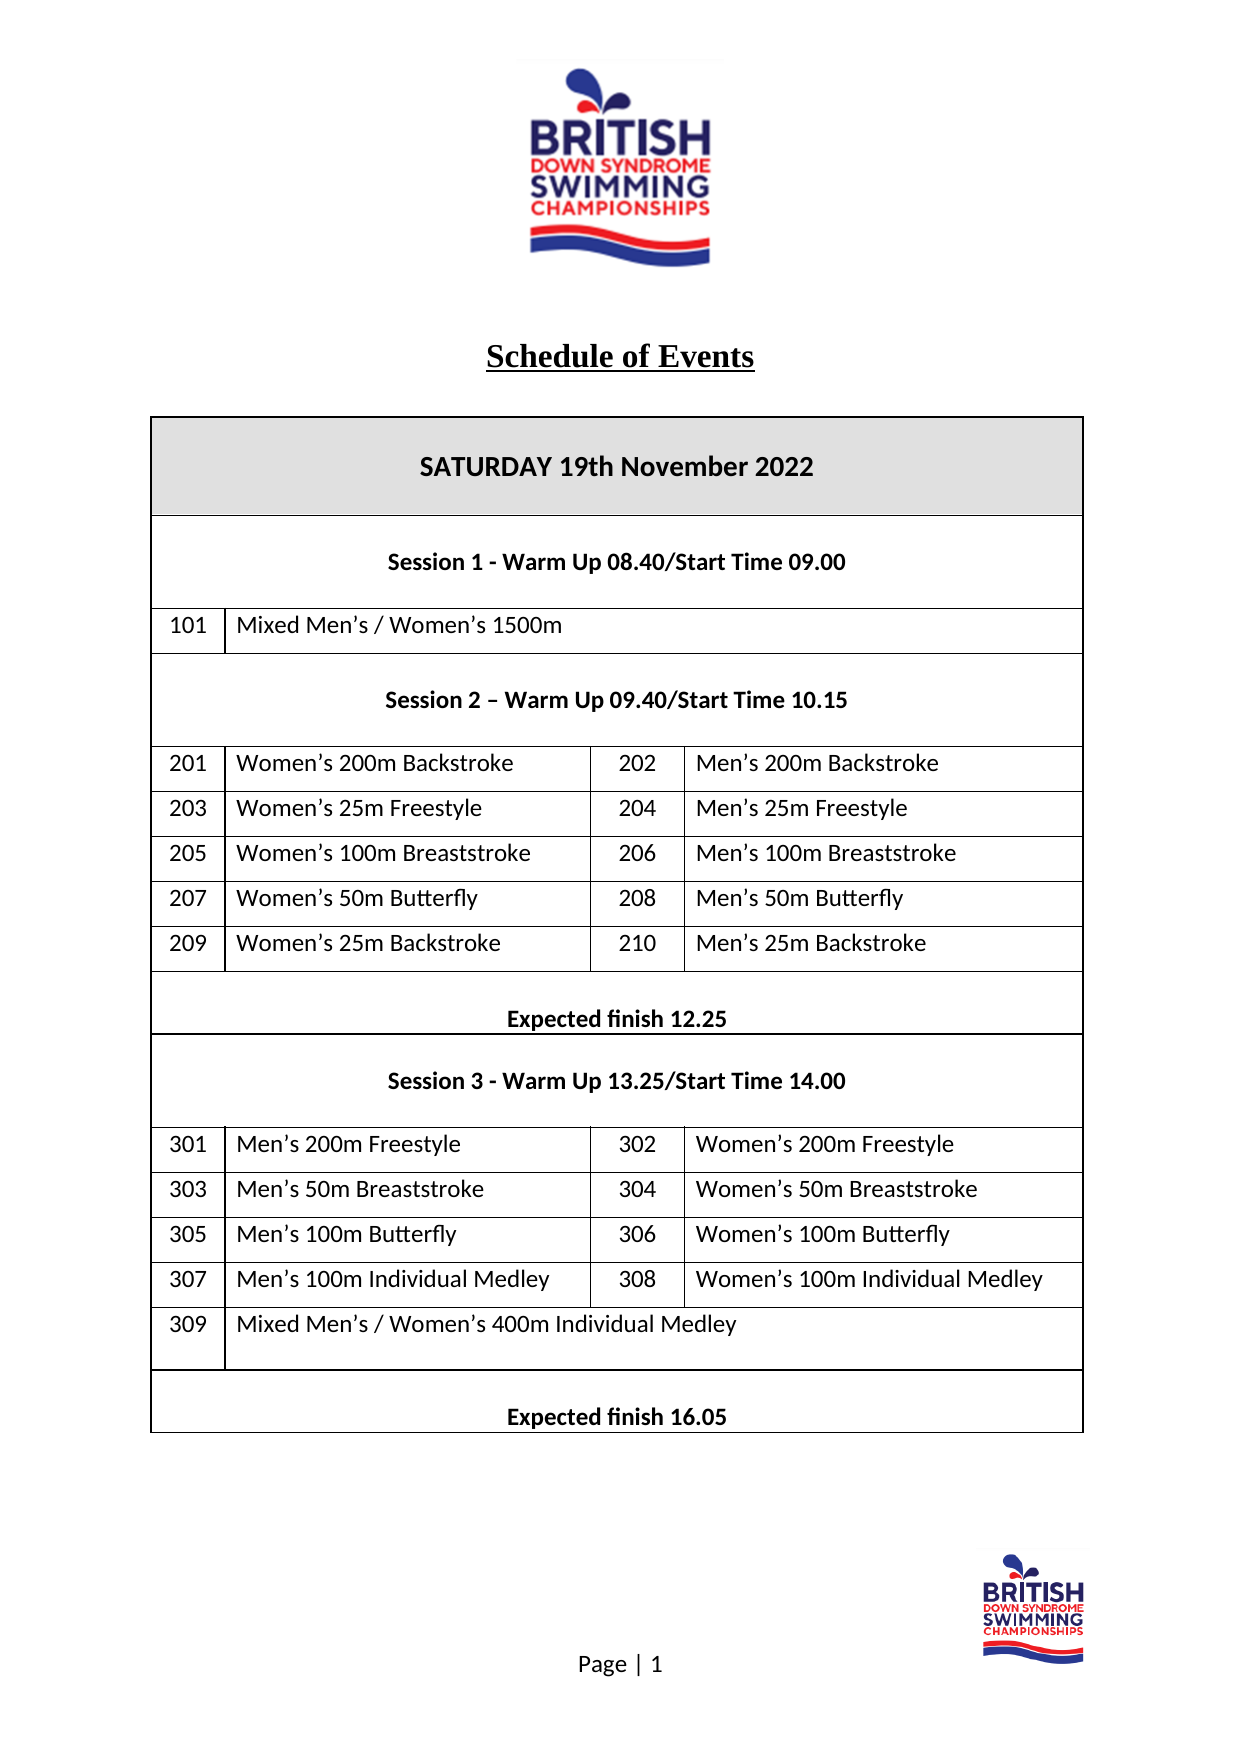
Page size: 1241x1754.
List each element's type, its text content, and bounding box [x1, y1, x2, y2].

table_cell Women’s 25m Freestyle [226, 792, 590, 836]
table_cell Expected finish 16.05 [152, 1371, 1082, 1432]
table_cell 303 [152, 1173, 224, 1216]
table_cell 203 [152, 792, 224, 836]
table_cell 306 [591, 1218, 684, 1261]
table_cell Women’s 50m Breaststroke [685, 1173, 1082, 1216]
table_cell Men’s 50m Breaststroke [226, 1173, 590, 1216]
table_cell 206 [591, 837, 684, 881]
table_cell 307 [152, 1263, 224, 1306]
table_cell 204 [591, 792, 684, 836]
table_cell Women’s 100m Breaststroke [226, 837, 590, 881]
table_cell Expected finish 12.25 [152, 972, 1082, 1033]
picture [516, 59, 725, 284]
table_cell Women’s 100m Individual Medley [685, 1263, 1082, 1306]
table_cell Men’s 50m Butterfly [685, 882, 1082, 926]
table_cell Men’s 100m Individual Medley [226, 1263, 590, 1306]
table_cell 302 [591, 1128, 684, 1171]
table_header SATURDAY 19th November 2022 [152, 418, 1082, 514]
table_cell Men’s 200m Backstroke [685, 747, 1082, 791]
table_cell Mixed Men’s / Women’s 400m Individual Medley [226, 1308, 1082, 1369]
table_cell 305 [152, 1218, 224, 1261]
table_cell 202 [591, 747, 684, 791]
table_cell 209 [152, 927, 224, 971]
table_cell Women’s 200m Freestyle [685, 1128, 1082, 1171]
table_cell Women’s 25m Backstroke [226, 927, 590, 971]
table_cell Women’s 50m Butterfly [226, 882, 590, 926]
table_cell Mixed Men’s / Women’s 1500m [226, 609, 1082, 653]
table_cell 304 [591, 1173, 684, 1216]
table_cell 308 [591, 1263, 684, 1306]
table_cell 207 [152, 882, 224, 926]
table_cell 208 [591, 882, 684, 926]
table_cell Session 3 - Warm Up 13.25/Start Time 14.00 [152, 1035, 1082, 1126]
text Schedule of Events [150, 337, 1090, 375]
table_cell Women’s 200m Backstroke [226, 747, 590, 791]
table_cell Session 1 - Warm Up 08.40/Start Time 09.00 [152, 516, 1082, 608]
table_cell Session 2 – Warm Up 09.40/Start Time 10.15 [152, 654, 1082, 746]
table_cell Men’s 200m Freestyle [226, 1128, 590, 1171]
table_cell Men’s 25m Backstroke [685, 927, 1082, 971]
table_cell 101 [152, 609, 224, 653]
table_cell Women’s 100m Butterfly [685, 1218, 1082, 1261]
table_cell Men’s 100m Butterfly [226, 1218, 590, 1261]
table_cell 201 [152, 747, 224, 791]
table_cell 205 [152, 837, 224, 881]
table_cell 301 [152, 1128, 224, 1171]
table_cell 210 [591, 927, 684, 971]
table_cell Men’s 100m Breaststroke [685, 837, 1082, 881]
picture [975, 1548, 1091, 1673]
table_cell 309 [152, 1308, 224, 1369]
table_cell Men’s 25m Freestyle [685, 792, 1082, 836]
